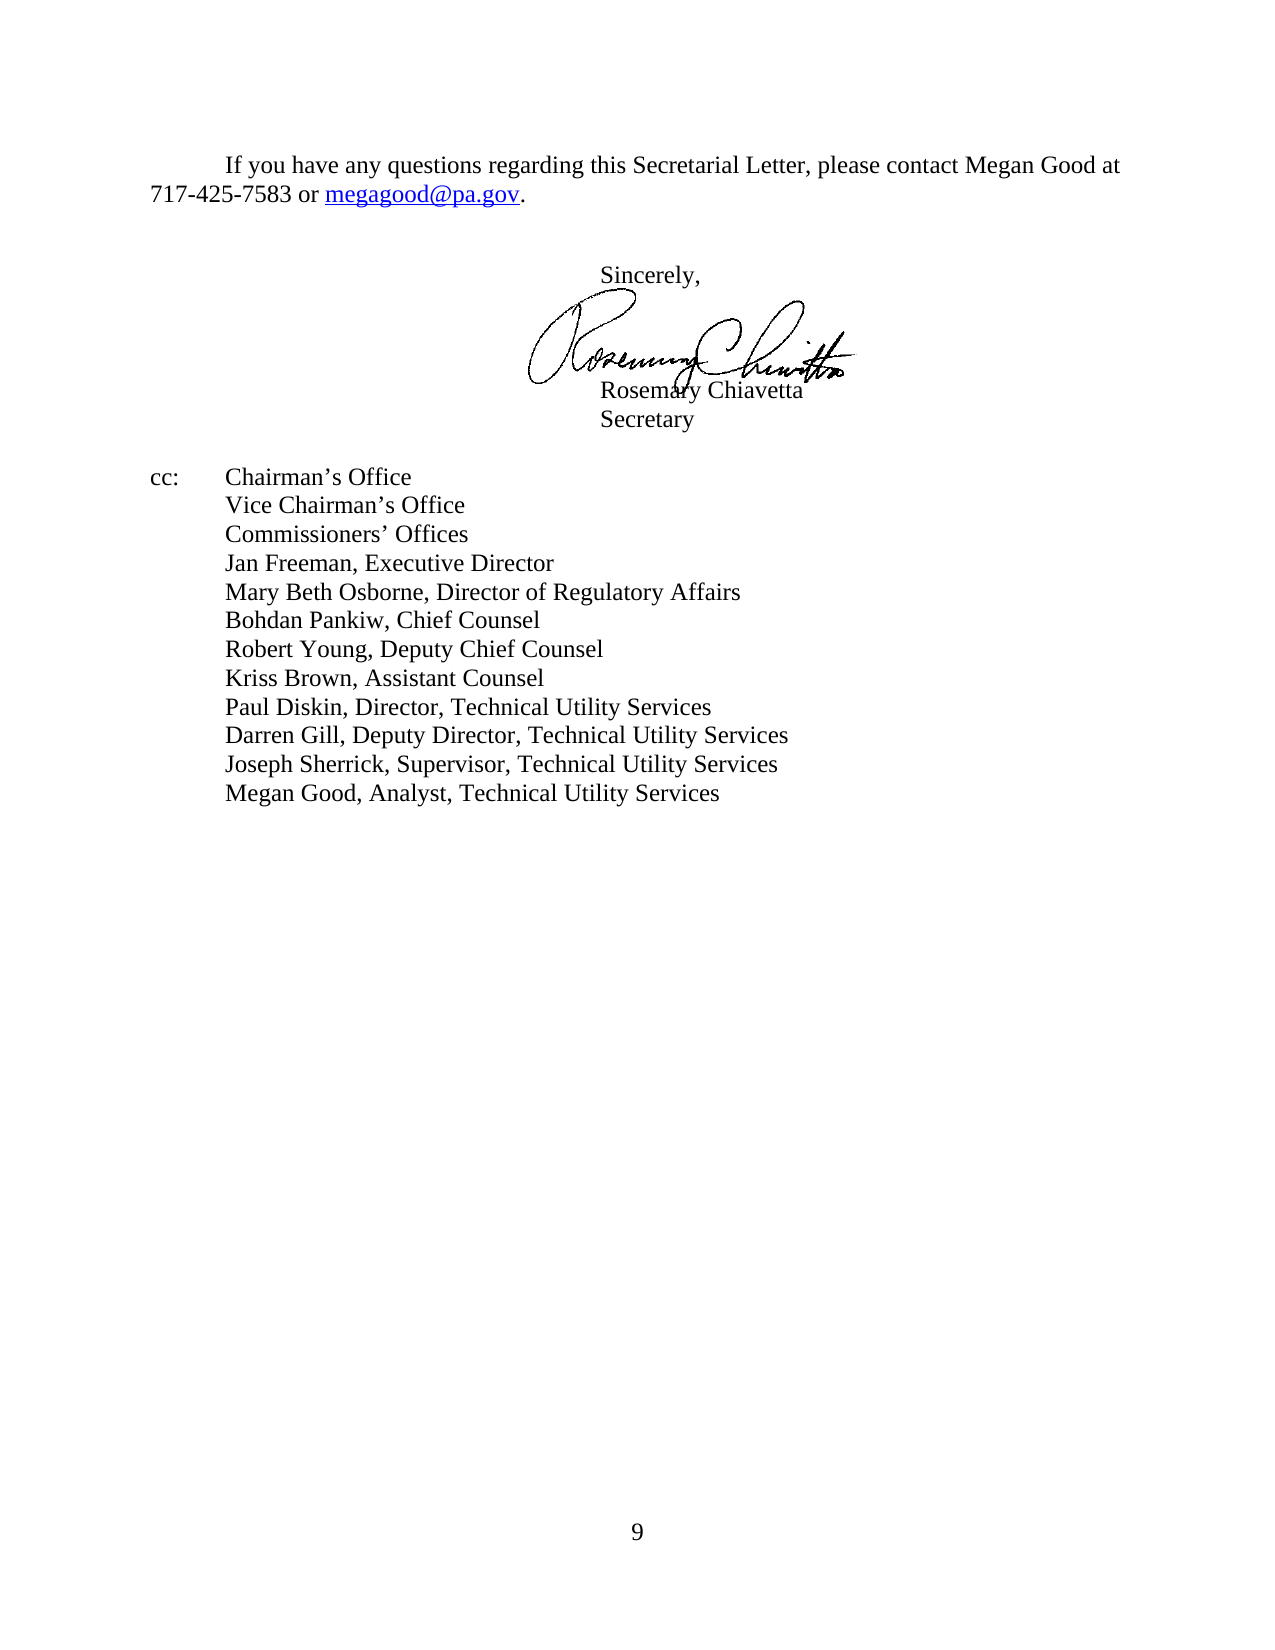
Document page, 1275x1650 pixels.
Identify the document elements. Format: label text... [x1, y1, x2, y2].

text Bohdan Pankiw, Chief Counsel [150, 605, 1125, 634]
text Darren Gill, Deputy Director, Technical Utility Services [150, 720, 1125, 749]
text Secretary [150, 404, 1125, 433]
text If you have any questions regarding this Secretarial Letter, please contact Megan Good at 717-425-7583 or megagood@pa.gov. [150, 150, 1125, 207]
text Commissioners’ Offices [150, 519, 1125, 548]
text Joseph Sherrick, Supervisor, Technical Utility Services [150, 749, 1125, 778]
text Megan Good, Analyst, Technical Utility Services [150, 778, 1125, 807]
text Robert Young, Deputy Chief Counsel [150, 634, 1125, 663]
text Sincerely, [150, 260, 1125, 289]
text cc: Chairman’s Office [150, 462, 1125, 490]
text Vice Chairman’s Office [150, 490, 1125, 519]
text Paul Diskin, Director, Technical Utility Services [150, 692, 1125, 720]
text Rosemary Chiavetta [150, 375, 1125, 404]
text Jan Freeman, Executive Director [150, 548, 1125, 577]
text Kriss Brown, Assistant Counsel [150, 663, 1125, 692]
text Mary Beth Osborne, Director of Regulatory Affairs [150, 577, 1125, 605]
picture [516, 289, 878, 375]
